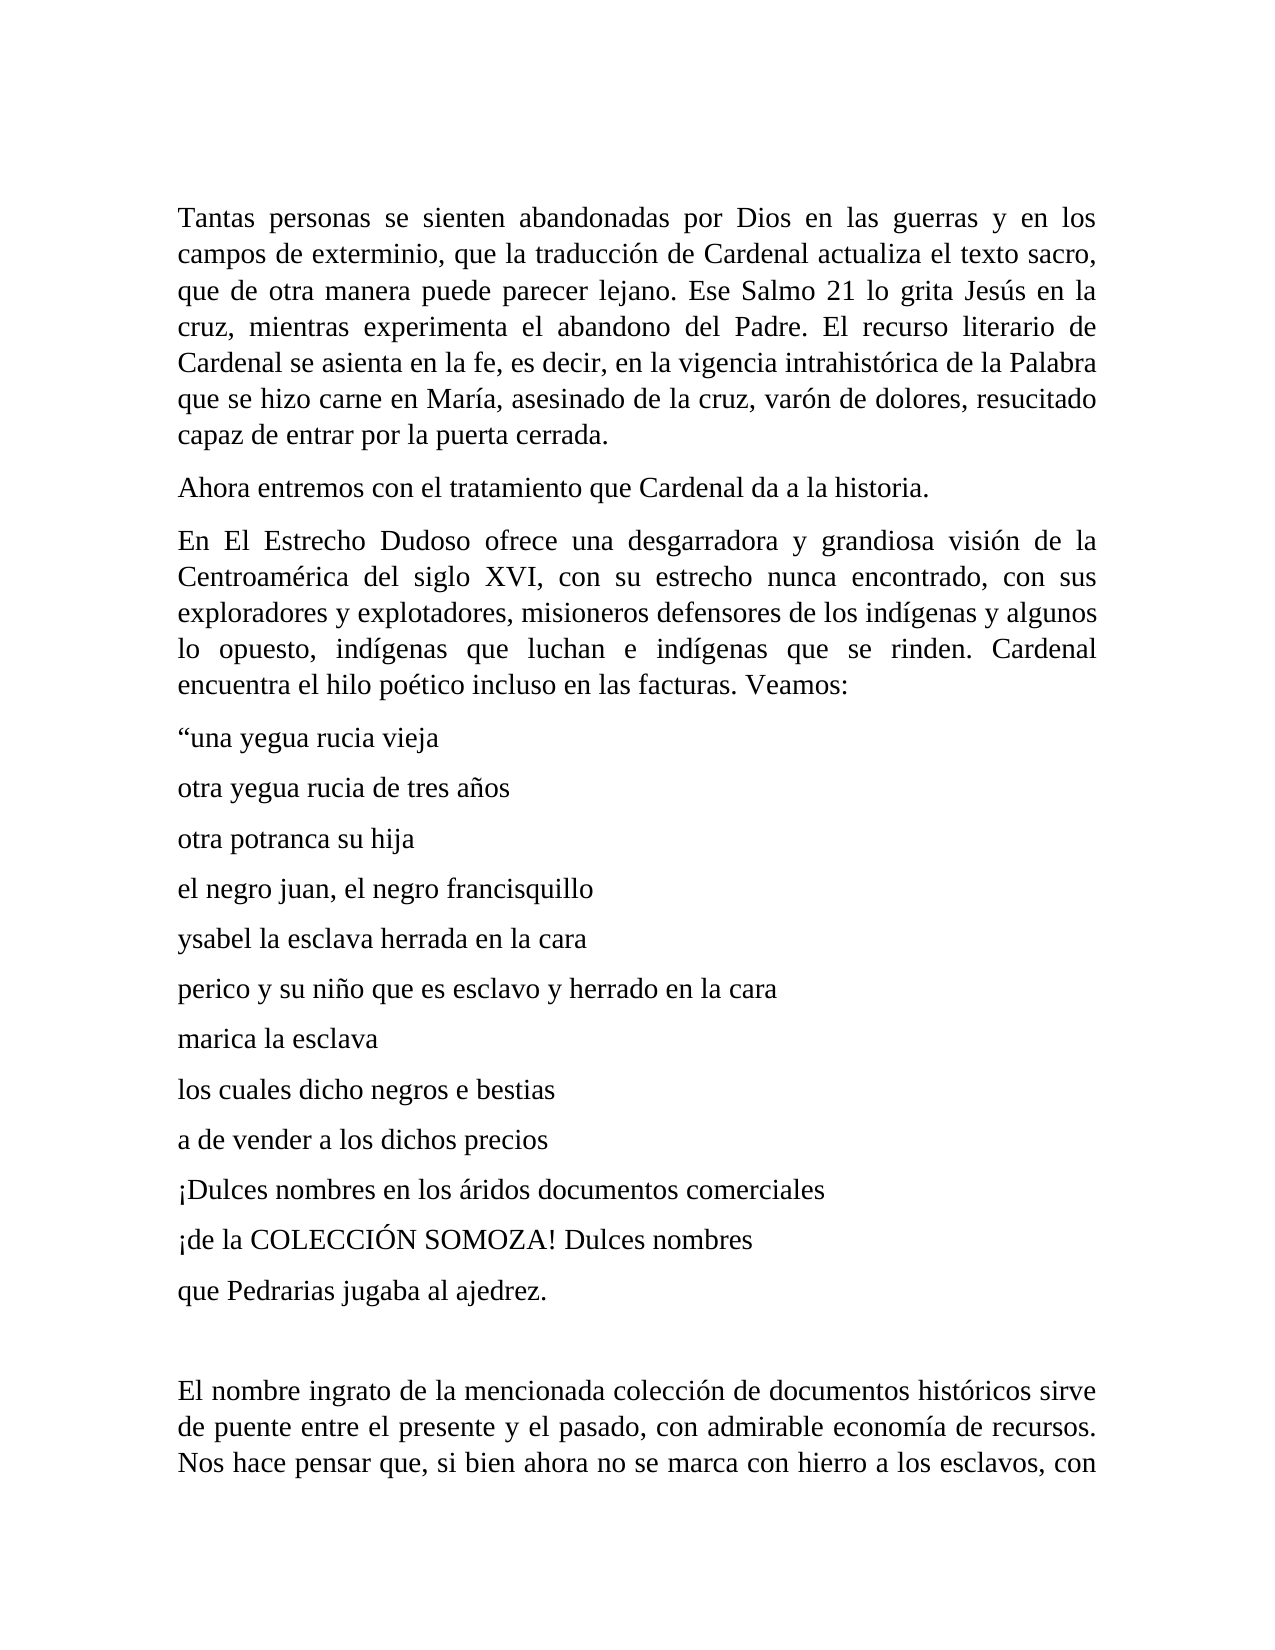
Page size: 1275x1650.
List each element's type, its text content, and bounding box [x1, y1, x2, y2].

text ¡de la COLECCIÓN SOMOZA! Dulces nombres [177, 1222, 1098, 1256]
text los cuales dicho negros e bestias [177, 1072, 1098, 1105]
text En El Estrecho Dudoso ofrece una desgarradora y grandiosa visión de la Centroamérica del siglo XVI, con su estrecho nunca encontrado, con sus exploradores y explotadores, misioneros defensores de los indígenas y algunos lo opuesto, indígenas que luchan e indígenas que se rinden. Cardenal encuentra el hilo poético incluso en las facturas. Veamos: [177, 523, 1098, 701]
text otra yegua rucia de tres años [177, 771, 1098, 804]
text Tantas personas se sienten abandonadas por Dios en las guerras y en los campos de exterminio, que la traducción de Cardenal actualiza el texto sacro, que de otra manera puede parecer lejano. Ese Salmo 21 lo grita Jesús en la cruz, mientras experimenta el abandono del Padre. El recurso literario de Cardenal se asienta en la fe, es decir, en la vigencia intrahistórica de la Palabra que se hizo carne en María, asesinado de la cruz, varón de dolores, resucitado capaz de entrar por la puerta cerrada. [177, 200, 1098, 451]
text el negro juan, el negro francisquillo [177, 871, 1098, 904]
text otra potranca su hija [177, 821, 1098, 854]
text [177, 1373, 1098, 1479]
text marica la esclava [177, 1022, 1098, 1055]
text perico y su niño que es esclavo y herrado en la cara [177, 971, 1098, 1005]
text a de vender a los dichos precios [177, 1122, 1098, 1156]
text que Pedrarias jugaba al ajedrez. [177, 1273, 1098, 1306]
text ysabel la esclava herrada en la cara [177, 921, 1098, 955]
text “una yegua rucia vieja [177, 720, 1098, 754]
text ¡Dulces nombres en los áridos documentos comerciales [177, 1172, 1098, 1206]
text Ahora entremos con el tratamiento que Cardenal da a la historia. [177, 470, 1098, 504]
